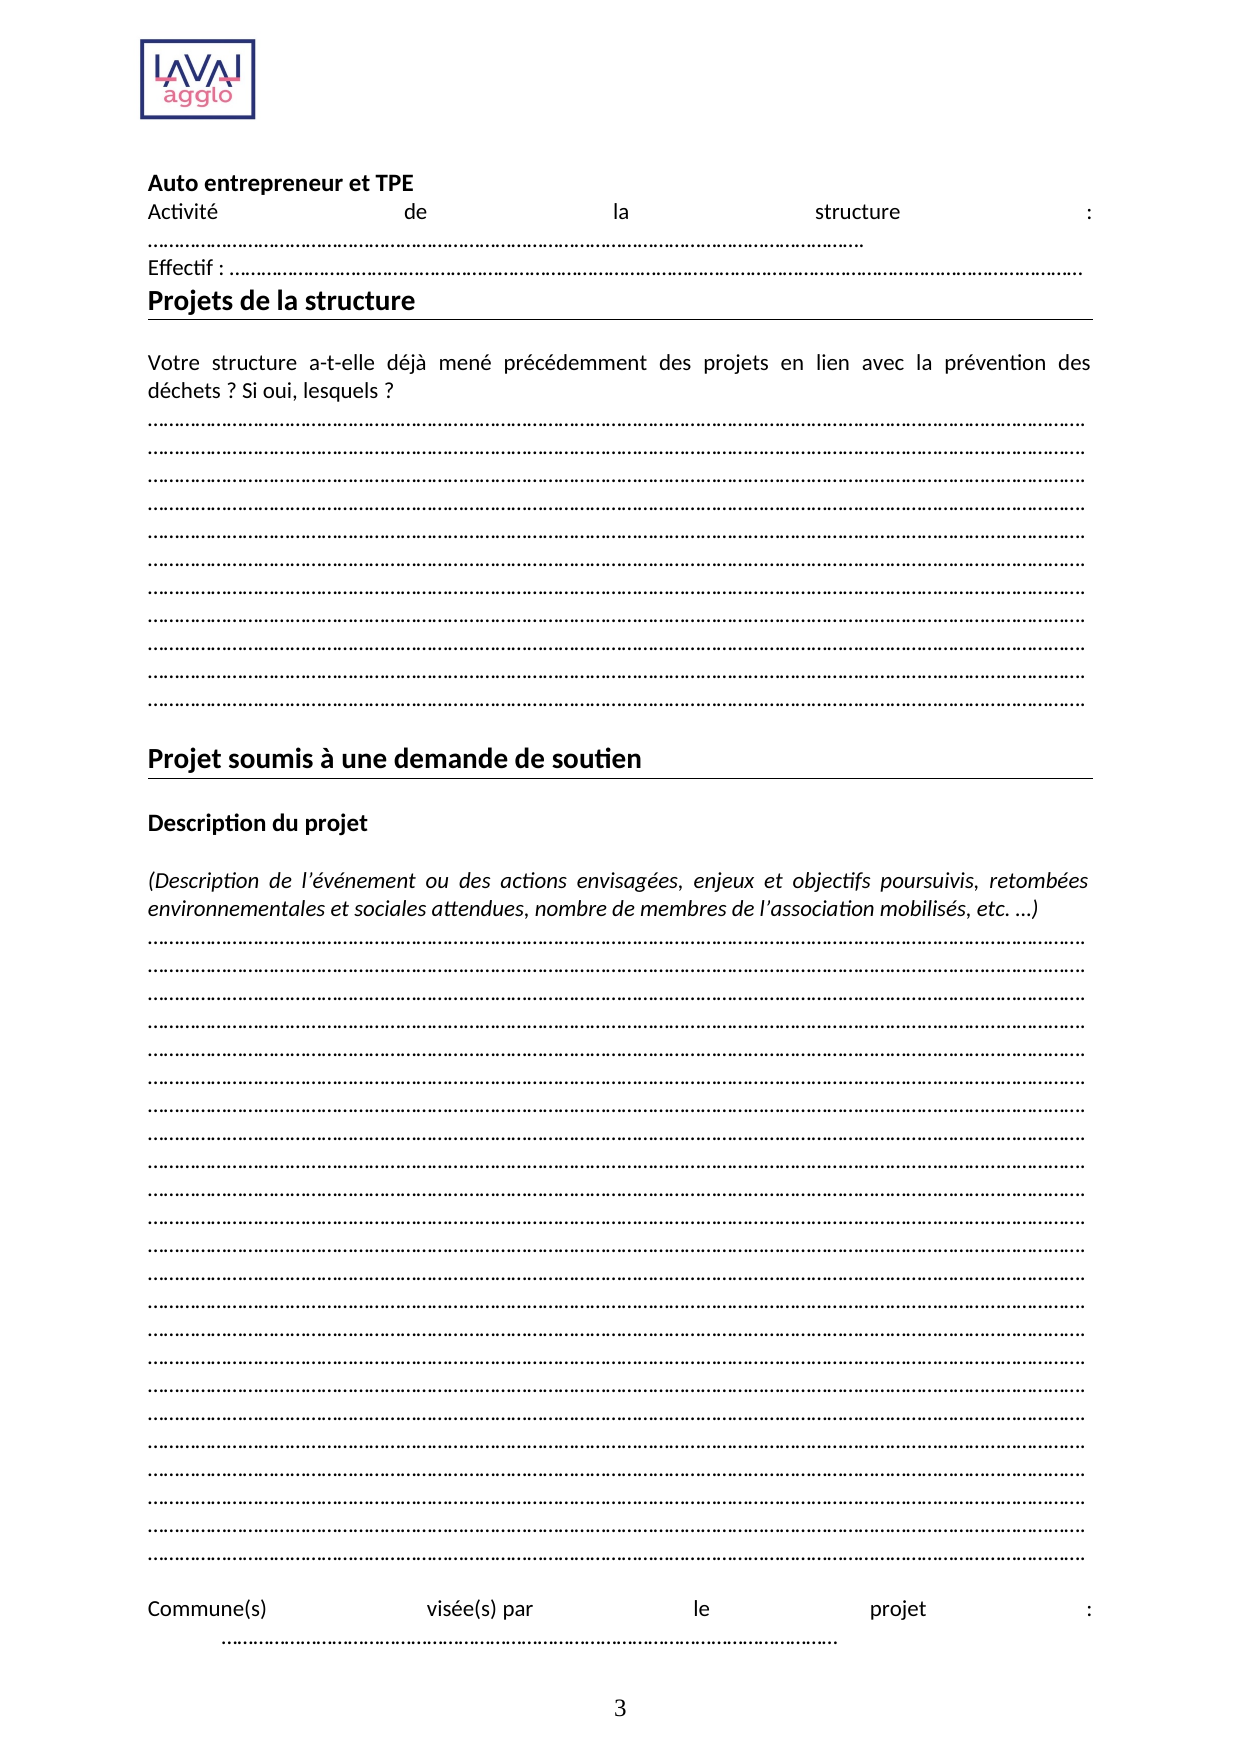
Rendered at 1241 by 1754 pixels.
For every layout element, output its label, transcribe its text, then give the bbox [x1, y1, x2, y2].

text ……………………………………………………………………………………………………………………………………………………………. [148, 1202, 1093, 1230]
text ……………………………………………………………………………………………………………………………………………………………. [148, 460, 1093, 488]
text Auto entrepreneur et TPE [148, 167, 1093, 197]
text (Description de l’événement ou des actions envisagées, enjeux et objectifs poursuivis, retombées environnementales et sociales attendues, nombre de membres de l’association mobilisés, etc. …) [148, 866, 1093, 922]
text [148, 1538, 1093, 1566]
text ……………………………………………………………………………………………………………………………………………………………. [148, 1286, 1093, 1314]
text ……………………………………………………………………………………………………………………………………………………………. [148, 601, 1093, 628]
text ……………………………………………………………………………………………………………………………………………………………. [148, 572, 1093, 601]
picture [132, 31, 263, 127]
text ……………………………………………………………………………………………………………………………………………………………. [148, 1174, 1093, 1202]
text ……………………………………………………………………………………………………………………………………………………………. [148, 1090, 1093, 1118]
text ……………………………………………………………………………………………………………………………………………………………. [148, 1118, 1093, 1146]
text ……………………………………………………………………………………………………………………………………………………………. [148, 1146, 1093, 1174]
text ……………………………………………………………………………………………………………………………………………………………. [148, 544, 1093, 572]
text ……………………………………………………………………………………………………………………………………………………………. [148, 1398, 1093, 1426]
text ……………………………………………………………………………………………………………………………………………………………. [148, 950, 1093, 978]
text ……………………………………………………………………………………………………………………………………………………………. [148, 1482, 1093, 1510]
text ……………………………………………………………………………………………………………………………………………………………. [148, 432, 1093, 460]
text ……………………………………………………………………………………………………………………………………………………………. [148, 657, 1093, 684]
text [148, 1510, 1093, 1538]
text Projets de la structure [148, 282, 1093, 319]
text Votre structure a-t-elle déjà mené précédemment des projets en lien avec la prévention des déchets ? Si oui, lesquels ? [148, 348, 1093, 404]
text ……………………………………………………………………………………………………………………………………………………………. [148, 1258, 1093, 1286]
text ……………………………………………………………………………………………………………………………………………………………. [148, 1230, 1093, 1258]
text ……………………………………………………………………………………………………………………………………………………………. [148, 1314, 1093, 1342]
text Projet soumis à une demande de soutien [148, 741, 1093, 778]
text Description du projet [148, 807, 1093, 838]
text ……………………………………………………………………………………………………………………………………………………………. [148, 1062, 1093, 1090]
text ……………………………………………………………………………………………………………………………………………………………. [148, 1006, 1093, 1034]
text ……………………………………………………………………………………………………………………………………………………………. [148, 1034, 1093, 1062]
text ……………………………………………………………………………………………………………………………………………………………. [148, 922, 1093, 950]
text ……………………………………………………………………………………………………………………………………………………………. [148, 516, 1093, 544]
text ……………………………………………………………………………………………………………………………………………………………. [148, 628, 1093, 657]
text ……………………………………………………………………………………………………………………………………………………………. [148, 1454, 1093, 1482]
text Commune(s) visée(s) par le projet : ……………………………………………………………………………………………………… [148, 1594, 1093, 1651]
text ……………………………………………………………………………………………………………………………………………………………. [148, 1370, 1093, 1398]
text ……………………………………………………………………………………………………………………………………………………………. [148, 1342, 1093, 1370]
text ……………………………………………………………………………………………………………………………………………………………. [148, 978, 1093, 1006]
text Activité de la structure : ………………………………………………………………………………………………………………………. [148, 197, 1093, 253]
text Effectif : ……………………………………………………………………………………………………………………………………………… [148, 253, 1093, 282]
text ……………………………………………………………………………………………………………………………………………………………. [148, 684, 1093, 713]
text ……………………………………………………………………………………………………………………………………………………………. [148, 404, 1093, 432]
text ……………………………………………………………………………………………………………………………………………………………. [148, 488, 1093, 516]
text ……………………………………………………………………………………………………………………………………………………………. [148, 1426, 1093, 1454]
